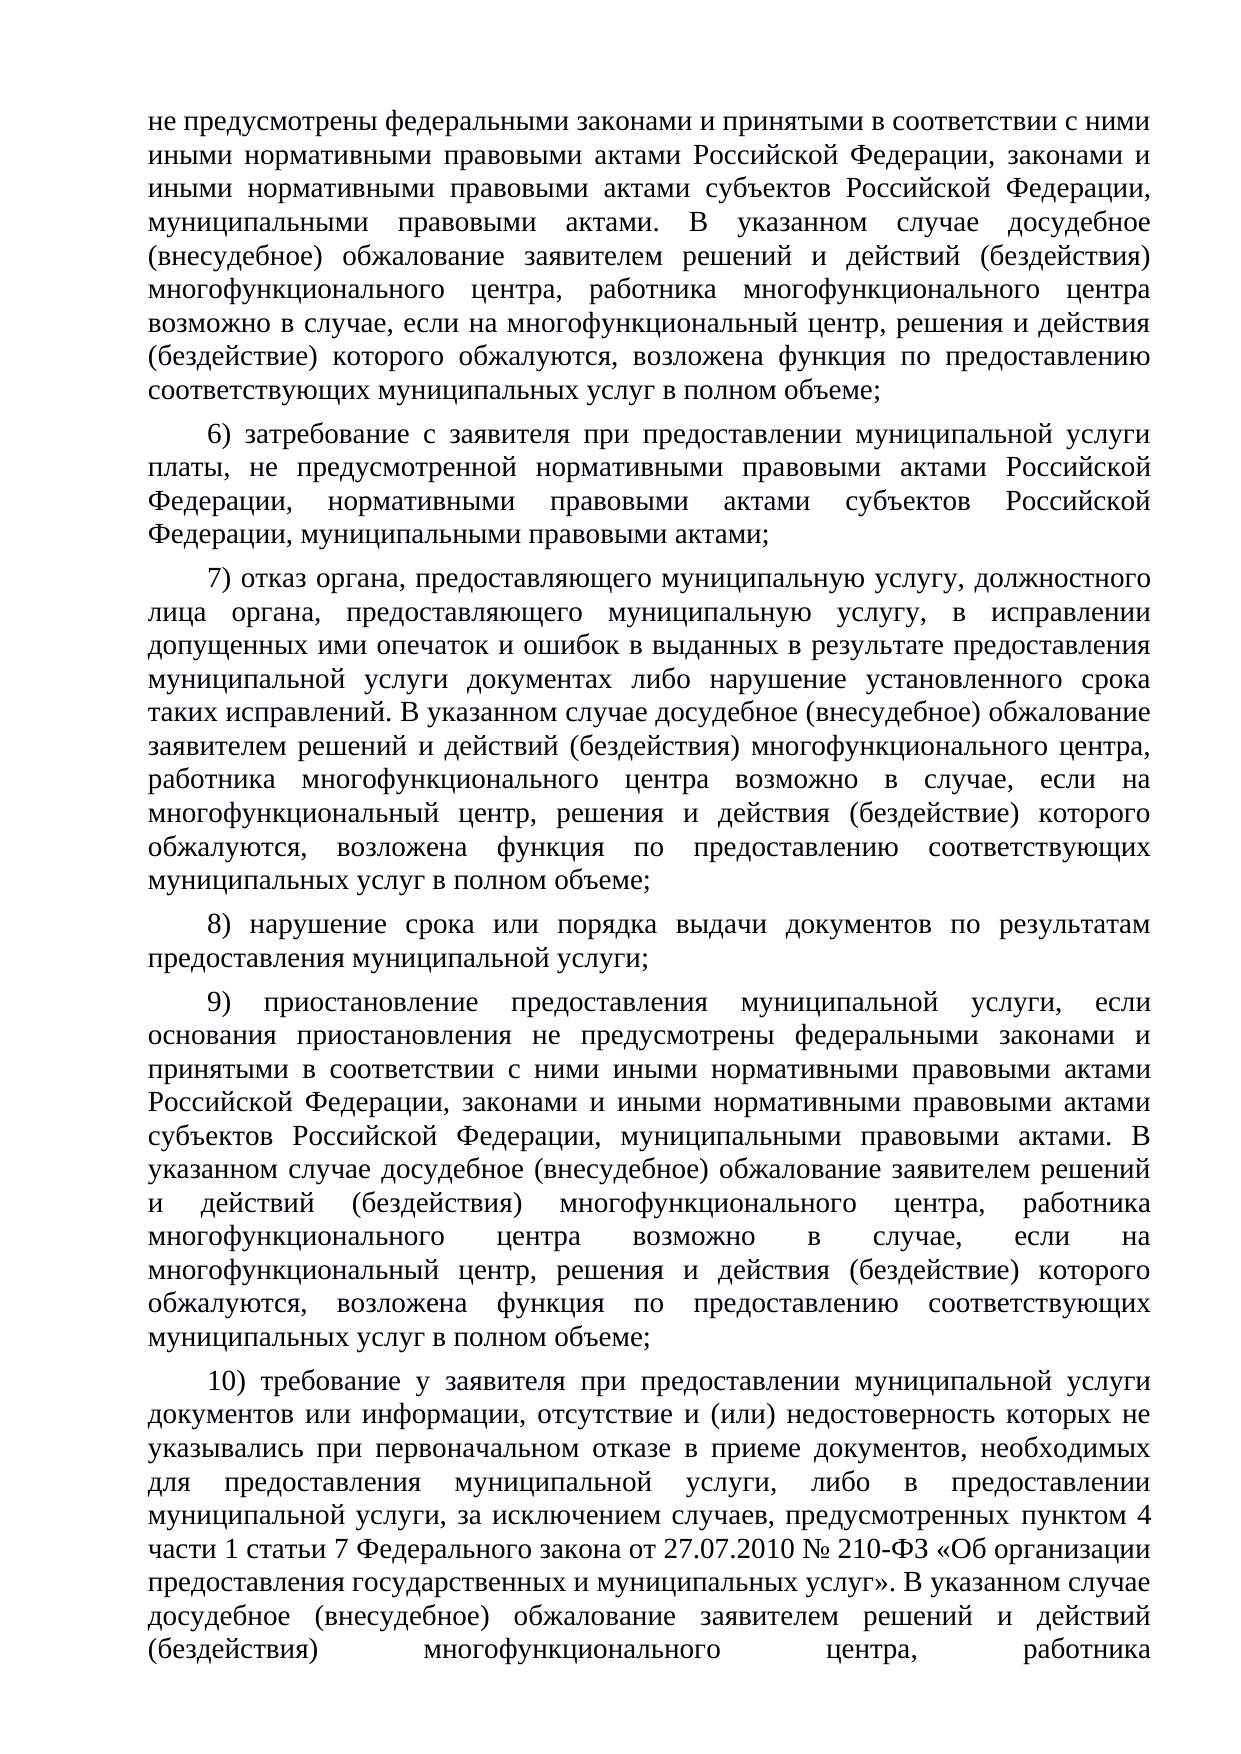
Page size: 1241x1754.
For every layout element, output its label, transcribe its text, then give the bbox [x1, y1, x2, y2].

text 8) нарушение срока или порядка выдачи документов по результатам предоставления муниципальной услуги; [148, 906, 1152, 973]
text 7) отказ органа, предоставляющего муниципальную услугу, должностного лица органа, предоставляющего муниципальную услугу, в исправлении допущенных ими опечаток и ошибок в выданных в результате предоставления муниципальной услуги документах либо нарушение установленного срока таких исправлений. В указанном случае досудебное (внесудебное) обжалование заявителем решений и действий (бездействия) многофункционального центра, работника многофункционального центра возможно в случае, если на многофункциональный центр, решения и действия (бездействие) которого обжалуются, возложена функция по предоставлению соответствующих муниципальных услуг в полном объеме; [148, 560, 1152, 896]
text 6) затребование с заявителя при предоставлении муниципальной услуги платы, не предусмотренной нормативными правовыми актами Российской Федерации, нормативными правовыми актами субъектов Российской Федерации, муниципальными правовыми актами; [148, 416, 1152, 550]
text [148, 1363, 1152, 1665]
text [148, 103, 1152, 405]
text 9) приостановление предоставления муниципальной услуги, если основания приостановления не предусмотрены федеральными законами и принятыми в соответствии с ними иными нормативными правовыми актами Российской Федерации, законами и иными нормативными правовыми актами субъектов Российской Федерации, муниципальными правовыми актами. В указанном случае досудебное (внесудебное) обжалование заявителем решений и действий (бездействия) многофункционального центра, работника многофункционального центра возможно в случае, если на многофункциональный центр, решения и действия (бездействие) которого обжалуются, возложена функция по предоставлению соответствующих муниципальных услуг в полном объеме; [148, 984, 1152, 1353]
